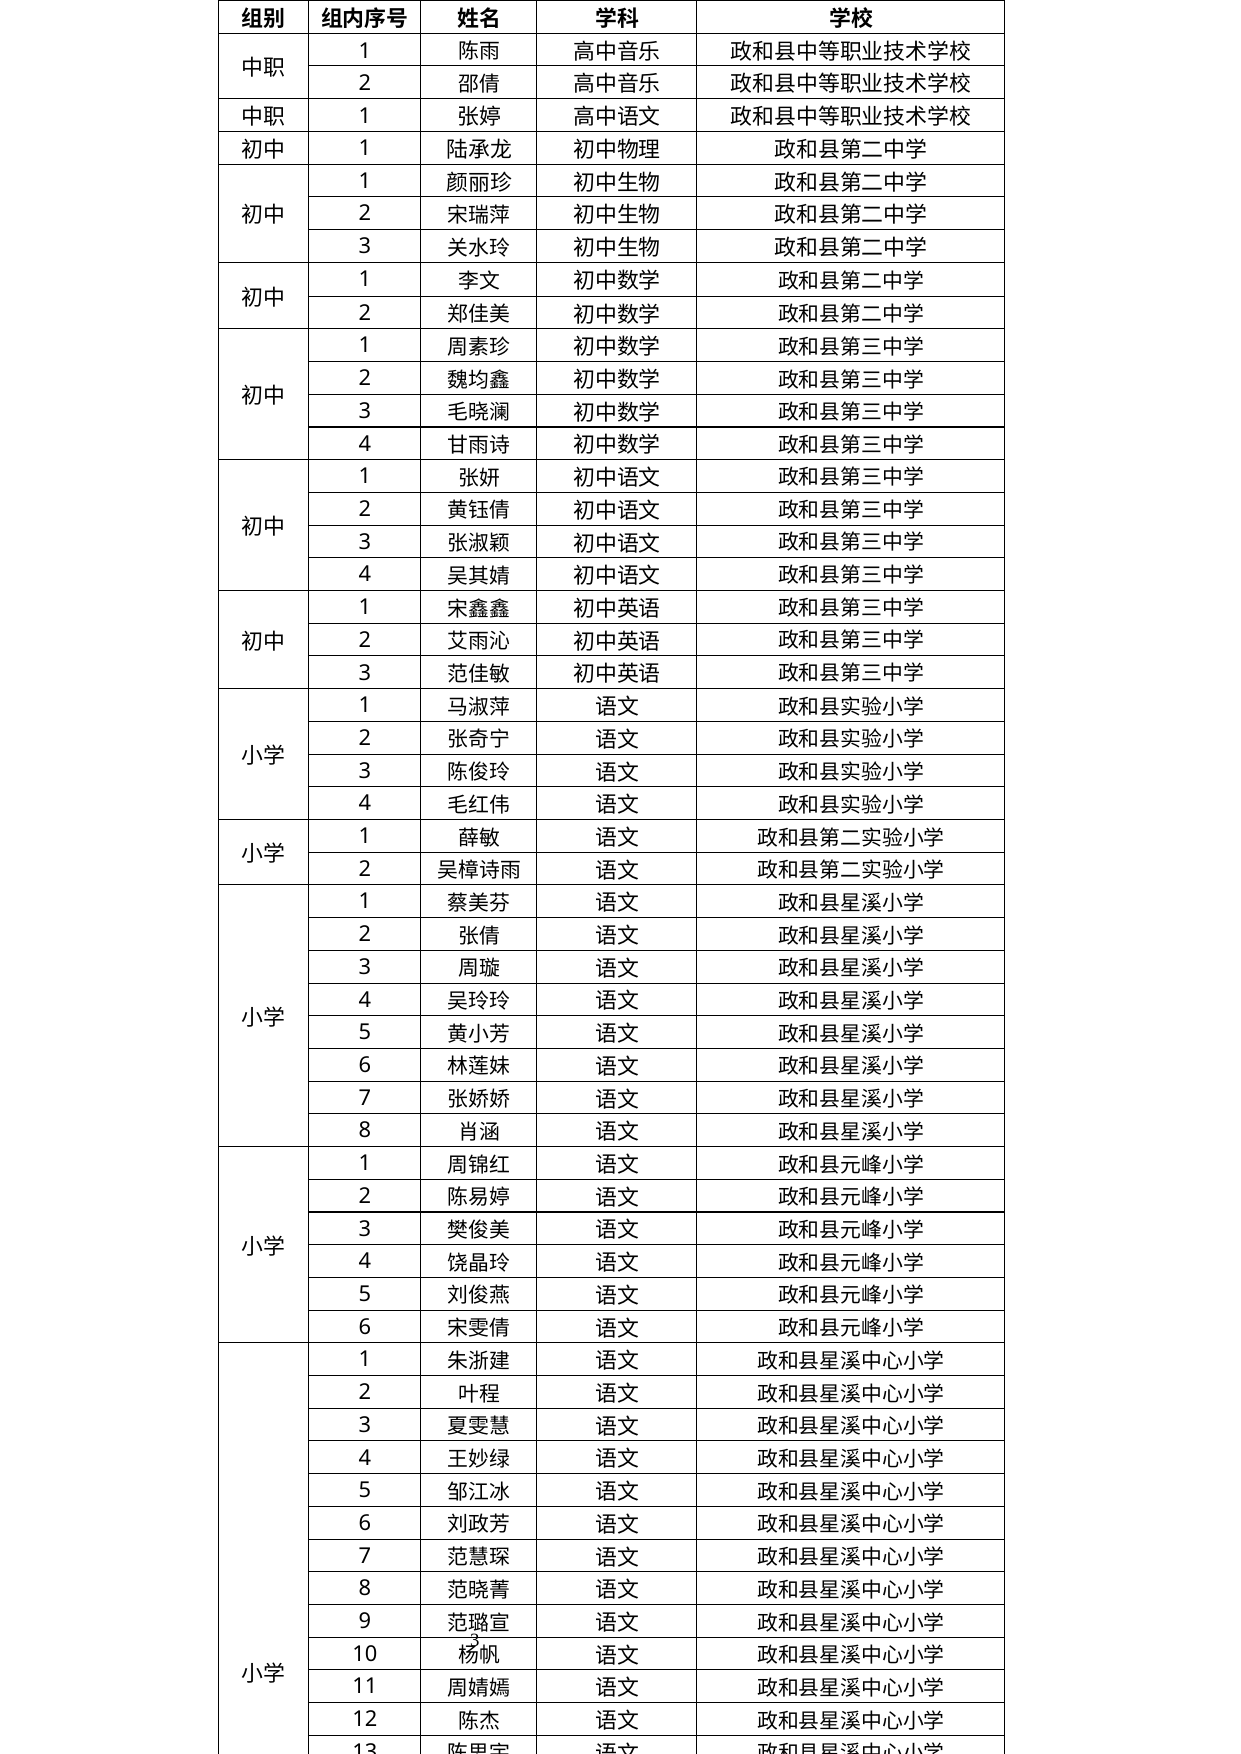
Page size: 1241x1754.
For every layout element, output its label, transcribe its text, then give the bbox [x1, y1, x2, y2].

table_cell 5 [309, 1016, 420, 1048]
table_header 学校 [697, 1, 1004, 33]
table_cell 3 [309, 230, 420, 262]
table_cell 政和县星溪中心小学 [697, 1572, 1004, 1604]
table_cell 毛晓澜 [421, 395, 536, 426]
table_cell 陈雨 [421, 34, 536, 65]
table_cell 4 [309, 787, 420, 819]
table_cell 1 [309, 329, 420, 361]
table_cell 周锦红 [421, 1147, 536, 1179]
table_cell 5 [309, 1278, 420, 1309]
table_cell 政和县元峰小学 [697, 1245, 1004, 1277]
table_cell 高中音乐 [537, 34, 696, 65]
table_cell 初中数学 [537, 263, 696, 296]
table_cell 政和县第三中学 [697, 493, 1004, 524]
table_cell 6 [309, 1311, 420, 1342]
table_cell 甘雨诗 [421, 428, 536, 459]
table_cell 1 [309, 591, 420, 623]
table_cell 初中生物 [537, 165, 696, 196]
table_cell 叶程 [421, 1376, 536, 1408]
table_cell 郑佳美 [421, 297, 536, 328]
table_cell 政和县第二中学 [697, 263, 1004, 296]
table_cell 语文 [537, 1409, 696, 1440]
table_cell 语文 [537, 951, 696, 982]
table_cell 初中数学 [537, 362, 696, 394]
table_cell 小学 [219, 689, 308, 819]
table_cell 小学 [219, 1147, 308, 1342]
table_cell 初中语文 [537, 526, 696, 557]
table_cell 语文 [537, 853, 696, 884]
table_cell 2 [309, 493, 420, 524]
table_cell 政和县星溪中心小学 [697, 1343, 1004, 1375]
table_cell 语文 [537, 1180, 696, 1211]
table_cell 9 [309, 1605, 420, 1637]
table_cell 2 [309, 1376, 420, 1408]
table_cell 政和县第二中学 [697, 197, 1004, 229]
table_cell 政和县星溪中心小学 [697, 1474, 1004, 1506]
table_cell 7 [309, 1082, 420, 1113]
table_cell 宋雯倩 [421, 1311, 536, 1342]
table_cell 8 [309, 1572, 420, 1604]
table_cell 初中生物 [537, 197, 696, 229]
table_cell 中职 [219, 34, 308, 98]
table_cell 周璇 [421, 951, 536, 982]
table_cell 政和县星溪小学 [697, 951, 1004, 982]
table_cell 初中英语 [537, 656, 696, 688]
table_cell 3 [309, 395, 420, 426]
table_cell 3 [309, 1409, 420, 1440]
table_cell 2 [309, 918, 420, 950]
table_cell 语文 [537, 1572, 696, 1604]
table_cell 4 [309, 984, 420, 1015]
table_cell 初中 [219, 329, 308, 459]
table_cell 政和县星溪中心小学 [697, 1638, 1004, 1669]
table_cell 语文 [537, 689, 696, 721]
table_cell 政和县星溪小学 [697, 918, 1004, 950]
table_cell 初中 [219, 460, 308, 590]
table_cell 政和县第二中学 [697, 297, 1004, 328]
table_cell 政和县星溪小学 [697, 984, 1004, 1015]
table_cell 初中英语 [537, 624, 696, 655]
table_header 组别 [219, 1, 308, 33]
table_cell 黄小芳 [421, 1016, 536, 1048]
table_cell 2 [309, 624, 420, 655]
table_cell 张淑颖 [421, 526, 536, 557]
table_cell 1 [309, 689, 420, 721]
table_cell 语文 [537, 1736, 696, 1754]
table_cell 夏雯慧 [421, 1409, 536, 1440]
table_cell 政和县第二实验小学 [697, 820, 1004, 852]
table_cell 语文 [537, 1540, 696, 1571]
table_cell 李文 [421, 263, 536, 296]
table_cell 3 [309, 526, 420, 557]
table_cell 初中 [219, 132, 308, 163]
table_cell 杨帆 [421, 1638, 536, 1669]
table_cell 语文 [537, 1703, 696, 1735]
table_cell 语文 [537, 1376, 696, 1408]
table_cell 政和县第三中学 [697, 558, 1004, 590]
table_cell 语文 [537, 1474, 696, 1506]
table_cell 政和县实验小学 [697, 755, 1004, 786]
table_cell 政和县星溪中心小学 [697, 1507, 1004, 1538]
table_cell 语文 [537, 984, 696, 1015]
table_cell 黄钰倩 [421, 493, 536, 524]
table_cell 语文 [537, 1147, 696, 1179]
table_cell 政和县第三中学 [697, 624, 1004, 655]
table_cell 语文 [537, 820, 696, 852]
table_cell 小学 [219, 885, 308, 1146]
table_cell 政和县星溪中心小学 [697, 1670, 1004, 1702]
table_cell 肖涵 [421, 1114, 536, 1146]
table_cell 语文 [537, 1343, 696, 1375]
table_header 姓名 [421, 1, 536, 33]
table_cell 政和县星溪中心小学 [697, 1703, 1004, 1735]
table_cell 政和县第二中学 [697, 165, 1004, 196]
table_cell 1 [309, 165, 420, 196]
table_cell 1 [309, 34, 420, 65]
table_cell 陆承龙 [421, 132, 536, 163]
table_cell 11 [309, 1670, 420, 1702]
table_cell 艾雨沁 [421, 624, 536, 655]
table_cell 初中语文 [537, 493, 696, 524]
table_cell 语文 [537, 1605, 696, 1637]
table_cell 薛敏 [421, 820, 536, 852]
table_cell 2 [309, 853, 420, 884]
table_cell 7 [309, 1540, 420, 1571]
table_cell 语文 [537, 1670, 696, 1702]
table_cell 政和县实验小学 [697, 689, 1004, 721]
table_cell 初中英语 [537, 591, 696, 623]
table_cell 高中音乐 [537, 66, 696, 98]
table_cell 语文 [537, 918, 696, 950]
table_cell 吴樟诗雨 [421, 853, 536, 884]
table_cell 初中生物 [537, 230, 696, 262]
table_cell 林莲妹 [421, 1049, 536, 1081]
table_cell 张奇宁 [421, 722, 536, 753]
table_cell 语文 [537, 722, 696, 753]
table_cell 政和县星溪中心小学 [697, 1540, 1004, 1571]
table_cell 周素珍 [421, 329, 536, 361]
table_cell 邹江冰 [421, 1474, 536, 1506]
table_cell 初中语文 [537, 558, 696, 590]
table_cell 张娇娇 [421, 1082, 536, 1113]
table_cell 语文 [537, 1278, 696, 1309]
table_cell 语文 [537, 755, 696, 786]
table_cell 2 [309, 722, 420, 753]
table_cell 政和县第三中学 [697, 428, 1004, 459]
table_cell 2 [309, 297, 420, 328]
table_cell 政和县星溪小学 [697, 1114, 1004, 1146]
table_cell 语文 [537, 1441, 696, 1473]
table_cell 中职 [219, 99, 308, 131]
table_cell 1 [309, 99, 420, 131]
table_cell 3 [309, 755, 420, 786]
table_cell 刘俊燕 [421, 1278, 536, 1309]
table_cell 政和县实验小学 [697, 787, 1004, 819]
table_cell 政和县第三中学 [697, 591, 1004, 623]
table_cell 语文 [537, 1114, 696, 1146]
table_cell 政和县第二中学 [697, 230, 1004, 262]
table_cell 初中 [219, 165, 308, 262]
table_cell 1 [309, 1147, 420, 1179]
table_cell 政和县星溪小学 [697, 1016, 1004, 1048]
table_cell 政和县第三中学 [697, 395, 1004, 426]
table_cell 语文 [537, 1245, 696, 1277]
table_cell 吴玲玲 [421, 984, 536, 1015]
table_cell 5 [309, 1474, 420, 1506]
table_cell 范晓菁 [421, 1572, 536, 1604]
table_cell 3 [309, 951, 420, 982]
table_cell 范佳敏 [421, 656, 536, 688]
table_cell 张妍 [421, 460, 536, 492]
table_cell 语文 [537, 787, 696, 819]
table_cell 政和县星溪中心小学 [697, 1376, 1004, 1408]
table_cell 范慧琛 [421, 1540, 536, 1571]
table_cell 语文 [537, 885, 696, 917]
table_cell 颜丽珍 [421, 165, 536, 196]
table_header 组内序号 [309, 1, 420, 33]
table_cell 4 [309, 1245, 420, 1277]
table_cell 2 [309, 66, 420, 98]
table_cell 语文 [537, 1049, 696, 1081]
table_cell 樊俊美 [421, 1213, 536, 1244]
table_cell 初中物理 [537, 132, 696, 163]
table_cell 政和县第三中学 [697, 329, 1004, 361]
table_cell 宋鑫鑫 [421, 591, 536, 623]
table_cell 政和县星溪中心小学 [697, 1736, 1004, 1754]
table_cell 初中数学 [537, 329, 696, 361]
table_cell 政和县第三中学 [697, 656, 1004, 688]
table_cell 初中数学 [537, 297, 696, 328]
table_cell 范璐宣 [421, 1605, 536, 1637]
table_cell 6 [309, 1049, 420, 1081]
table_cell 邵倩 [421, 66, 536, 98]
table_cell 政和县中等职业技术学校 [697, 66, 1004, 98]
table_cell 张婷 [421, 99, 536, 131]
table_cell 初中语文 [537, 460, 696, 492]
table_cell 初中数学 [537, 395, 696, 426]
table_cell 语文 [537, 1016, 696, 1048]
table_cell 毛红伟 [421, 787, 536, 819]
table_cell 政和县星溪小学 [697, 1082, 1004, 1113]
table_cell 12 [309, 1703, 420, 1735]
table_cell 政和县星溪小学 [697, 885, 1004, 917]
table_cell 1 [309, 820, 420, 852]
table_cell 饶晶玲 [421, 1245, 536, 1277]
table_cell 政和县实验小学 [697, 722, 1004, 753]
table_cell 2 [309, 197, 420, 229]
table_cell 语文 [537, 1082, 696, 1113]
table_cell 初中 [219, 263, 308, 328]
table_cell 政和县第三中学 [697, 460, 1004, 492]
table_cell 朱浙建 [421, 1343, 536, 1375]
table_cell 魏均鑫 [421, 362, 536, 394]
table_cell 政和县星溪中心小学 [697, 1605, 1004, 1637]
table_cell 张倩 [421, 918, 536, 950]
table_cell 马淑萍 [421, 689, 536, 721]
table_cell 陈杰 [421, 1703, 536, 1735]
table_cell 政和县中等职业技术学校 [697, 34, 1004, 65]
table_cell 政和县星溪小学 [697, 1049, 1004, 1081]
table_cell 政和县元峰小学 [697, 1147, 1004, 1179]
table_cell 10 [309, 1638, 420, 1669]
table_cell 3 [309, 656, 420, 688]
table_cell 政和县中等职业技术学校 [697, 99, 1004, 131]
table_cell 小学 [219, 820, 308, 884]
table_cell 小学 [219, 1343, 308, 1754]
table_cell 4 [309, 558, 420, 590]
table_cell 6 [309, 1507, 420, 1538]
table_cell 王妙绿 [421, 1441, 536, 1473]
table_cell 周婧嫣 [421, 1670, 536, 1702]
table_cell 政和县第二实验小学 [697, 853, 1004, 884]
table_cell 1 [309, 132, 420, 163]
table_cell 关水玲 [421, 230, 536, 262]
table_cell 政和县第二中学 [697, 132, 1004, 163]
table_cell 1 [309, 1343, 420, 1375]
table_cell 语文 [537, 1213, 696, 1244]
table_cell 蔡美芬 [421, 885, 536, 917]
table_cell 政和县星溪中心小学 [697, 1441, 1004, 1473]
table_cell 政和县元峰小学 [697, 1213, 1004, 1244]
table_cell 2 [309, 1180, 420, 1211]
table_cell 语文 [537, 1311, 696, 1342]
table_cell 刘政芳 [421, 1507, 536, 1538]
table_cell 初中数学 [537, 428, 696, 459]
table_cell 高中语文 [537, 99, 696, 131]
table_cell 3 [309, 1213, 420, 1244]
table_cell 政和县元峰小学 [697, 1278, 1004, 1309]
table_cell 陈易婷 [421, 1180, 536, 1211]
table_cell 政和县星溪中心小学 [697, 1409, 1004, 1440]
table_cell 2 [309, 362, 420, 394]
table_cell 陈思宇 [421, 1736, 536, 1754]
table_cell 1 [309, 263, 420, 296]
table_cell 宋瑞萍 [421, 197, 536, 229]
table_cell 陈俊玲 [421, 755, 536, 786]
table_cell 1 [309, 460, 420, 492]
table_cell 13 [309, 1736, 420, 1754]
table_cell 4 [309, 1441, 420, 1473]
table_cell 语文 [537, 1638, 696, 1669]
table_cell 政和县元峰小学 [697, 1180, 1004, 1211]
table_cell 吴其婧 [421, 558, 536, 590]
table_cell 1 [309, 885, 420, 917]
table_cell 8 [309, 1114, 420, 1146]
table_cell 初中 [219, 591, 308, 688]
table_header 学科 [537, 1, 696, 33]
table_cell 政和县第三中学 [697, 526, 1004, 557]
table_cell 语文 [537, 1507, 696, 1538]
table_cell 4 [309, 428, 420, 459]
table_cell 政和县第三中学 [697, 362, 1004, 394]
table_cell 政和县元峰小学 [697, 1311, 1004, 1342]
